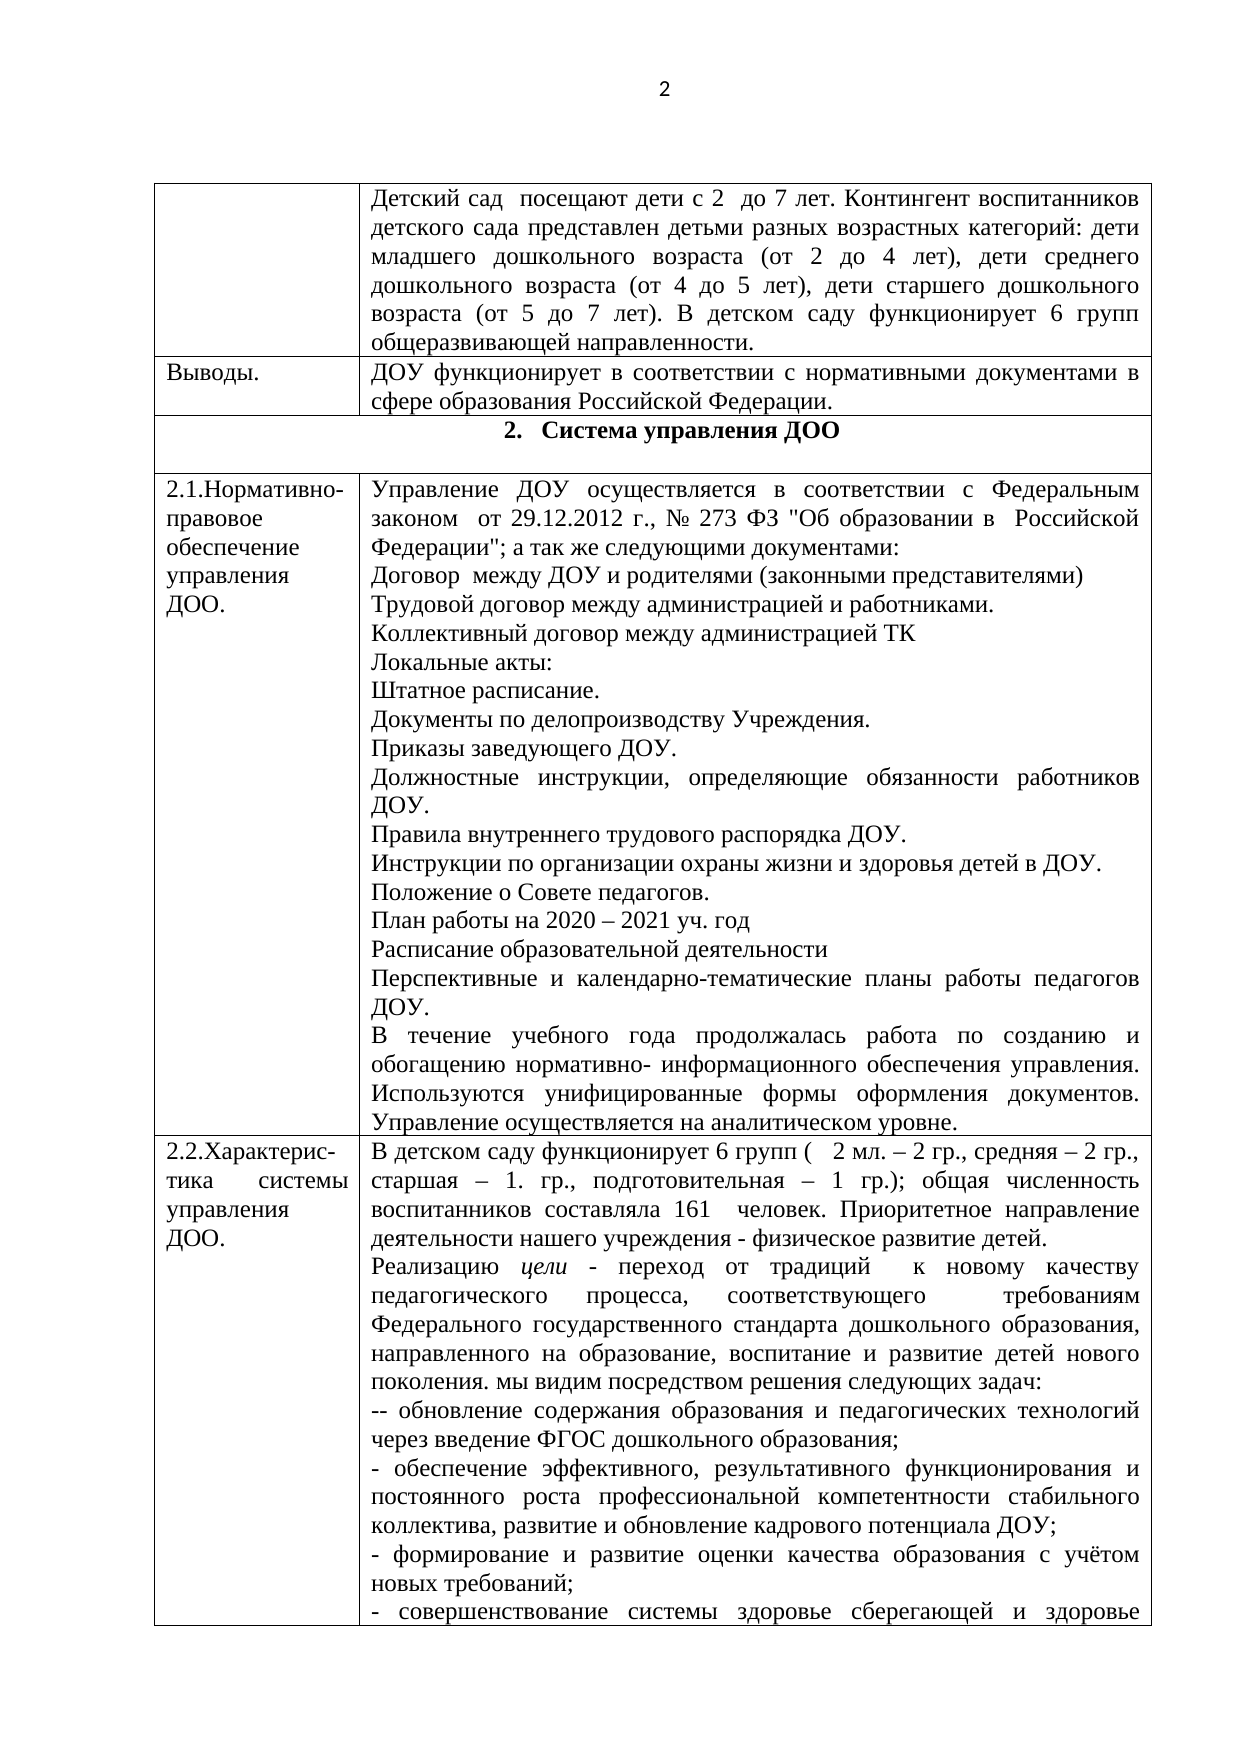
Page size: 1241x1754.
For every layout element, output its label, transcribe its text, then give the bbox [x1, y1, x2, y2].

table_cell Управление ДОУ осуществляется в соответствии с Федеральным законом от 29.12.2012 г., № 273 ФЗ "Об образовании в Российской Федерации"; а так же следующими документами: Договор между ДОУ и родителями (законными представителями) Трудовой договор между администрацией и работниками. Коллективный договор между администрацией ТК Локальные акты: Штатное расписание. Документы по делопроизводству Учреждения. Приказы заведующего ДОУ. Должностные инструкции, определяющие обязанности работников ДОУ. Правила внутреннего трудового распорядка ДОУ. Инструкции по организации охраны жизни и здоровья детей в ДОУ. Положение о Совете педагогов. План работы на 2020 – 2021 уч. год Расписание образовательной деятельности Перспективные и календарно-тематические планы работы педагогов ДОУ. В течение учебного года продолжалась работа по созданию и обогащению нормативно- информационного обеспечения управления. Используются унифицированные формы оформления документов. Управление осуществляется на аналитическом уровне. [360, 474, 1151, 1135]
table_cell Система управления ДОО [155, 416, 1151, 473]
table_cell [360, 1136, 1151, 1625]
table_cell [360, 184, 1151, 356]
table_cell ДОУ функционирует в соответствии с нормативными документами в сфере образования Российской Федерации. [360, 357, 1151, 414]
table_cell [155, 1136, 359, 1625]
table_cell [155, 184, 359, 356]
table_cell Выводы. [155, 357, 359, 414]
table_cell 2.1.Нормативно-правовое обеспечение управления ДОО. [155, 474, 359, 1135]
